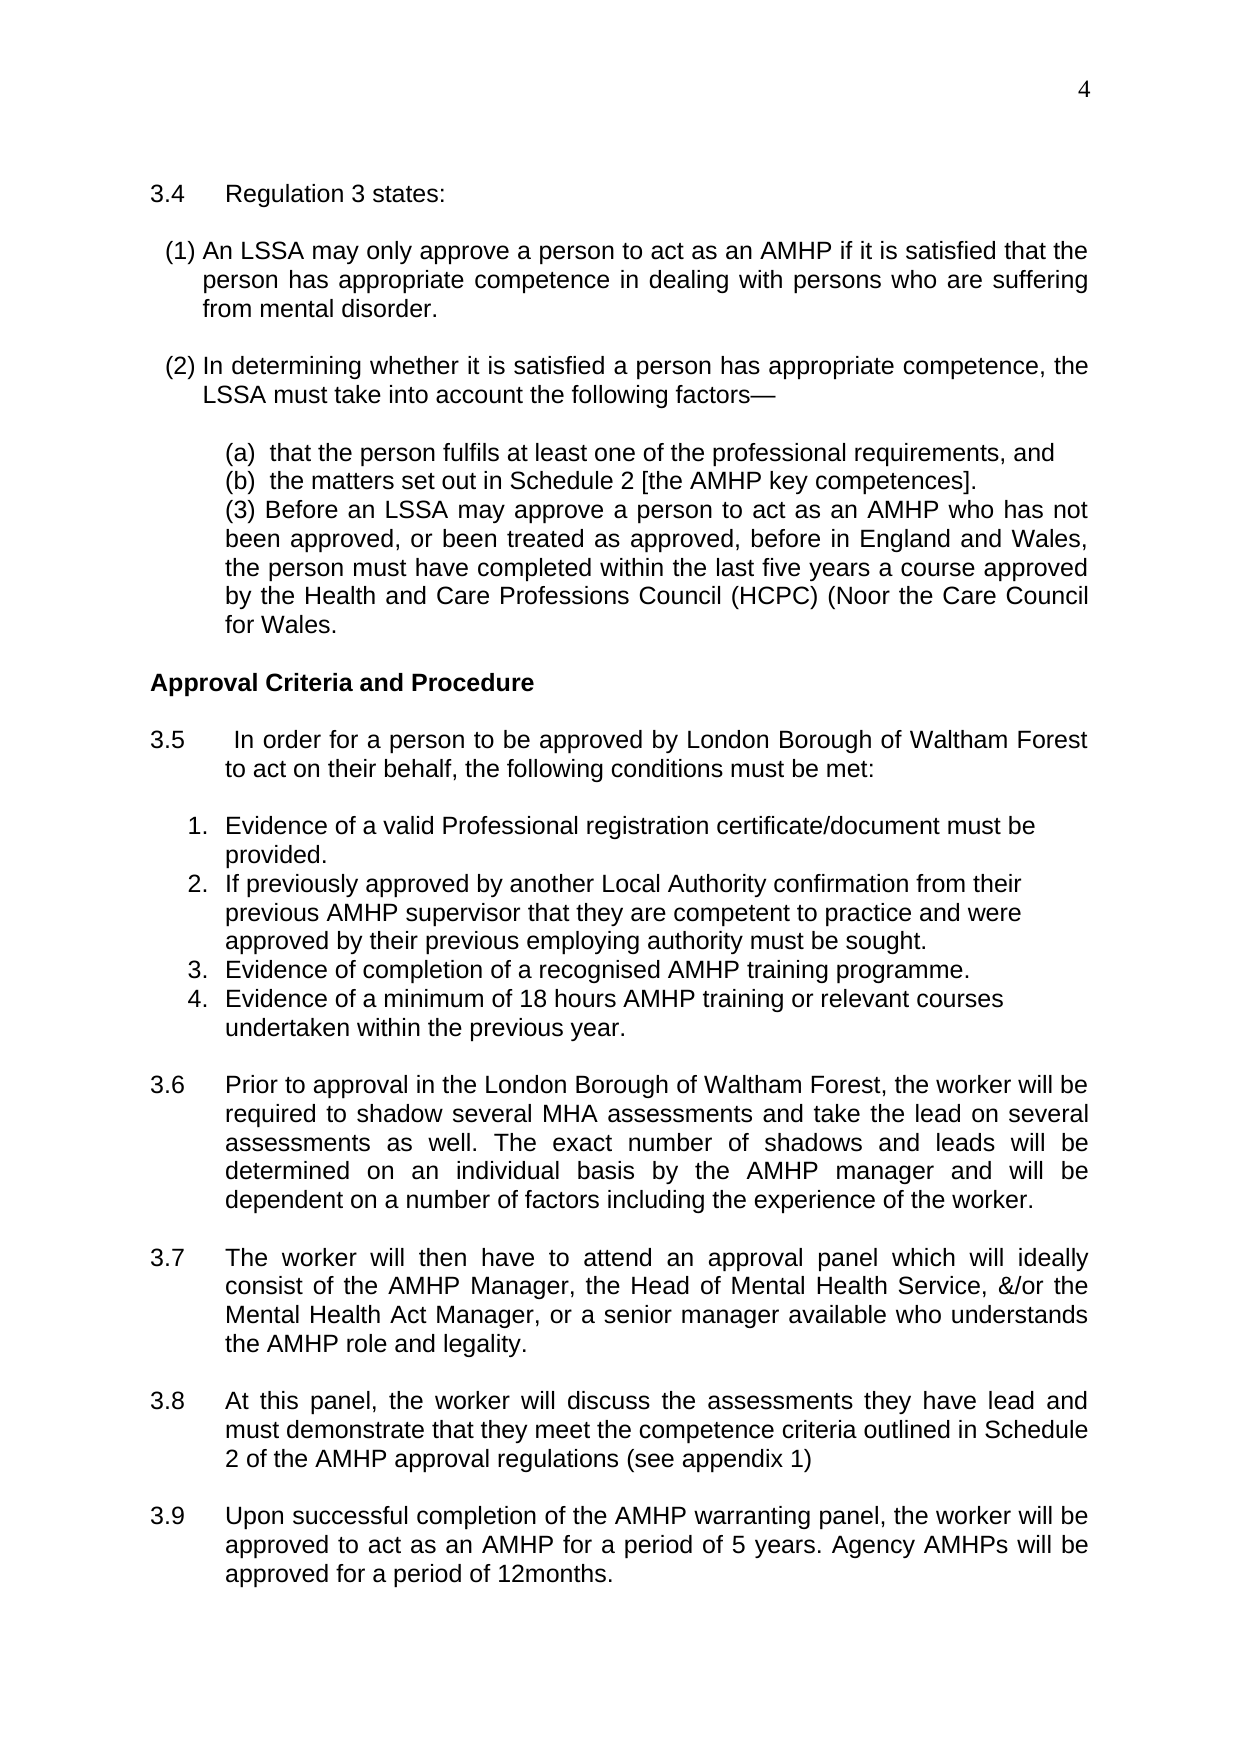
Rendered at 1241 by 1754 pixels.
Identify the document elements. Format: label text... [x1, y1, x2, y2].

list Evidence of a valid Professional registration certificate/document must be provided. [187, 811, 1090, 869]
text (3) Before an LSSA may approve a person to act as an AMHP who has not been approved, or been treated as approved, before in England and Wales, the person must have completed within the last five years a course approved by the Health and Care Professions Council (HCPC) (Noor the Care Council for Wales. [225, 495, 1090, 639]
text 3.7 The worker will then have to attend an approval panel which will ideally consist of the AMHP Manager, the Head of Mental Health Service, &/or the Mental Health Act Manager, or a senior manager available who understands the AMHP role and legality. [150, 1242, 1090, 1357]
list Evidence of completion of a recognised AMHP training programme. [187, 955, 1090, 984]
list Evidence of a minimum of 18 hours AMHP training or relevant courses undertaken within the previous year. [187, 984, 1090, 1041]
list In determining whether it is satisfied a person has appropriate competence, the LSSA must take into account the following factors— [165, 351, 1090, 409]
text 3.5 In order for a person to be approved by London Borough of Waltham Forest to act on their behalf, the following conditions must be met: [150, 725, 1090, 782]
text 3.9 Upon successful completion of the AMHP warranting panel, the worker will be approved to act as an AMHP for a period of 5 years. Agency AMHPs will be approved for a period of 12months. [150, 1501, 1090, 1587]
text (b) the matters set out in Schedule 2 [the AMHP key competences]. [150, 466, 1090, 495]
text 3.8 At this panel, the worker will discuss the assessments they have lead and must demonstrate that they meet the competence criteria outlined in Schedule 2 of the AMHP approval regulations (see appendix 1) [150, 1386, 1090, 1472]
text 3.6 Prior to approval in the London Borough of Waltham Forest, the worker will be required to shadow several MHA assessments and take the lead on several assessments as well. The exact number of shadows and leads will be determined on an individual basis by the AMHP manager and will be dependent on a number of factors including the experience of the worker. [150, 1070, 1090, 1214]
text Approval Criteria and Procedure [150, 667, 1090, 696]
text (a) that the person fulfils at least one of the professional requirements, and [150, 437, 1090, 466]
list If previously approved by another Local Authority confirmation from their previous AMHP supervisor that they are competent to practice and were approved by their previous employing authority must be sought. [187, 869, 1090, 955]
text 3.4 Regulation 3 states: [150, 179, 1090, 207]
list An LSSA may only approve a person to act as an AMHP if it is satisfied that the person has appropriate competence in dealing with persons who are suffering from mental disorder. [165, 236, 1090, 322]
